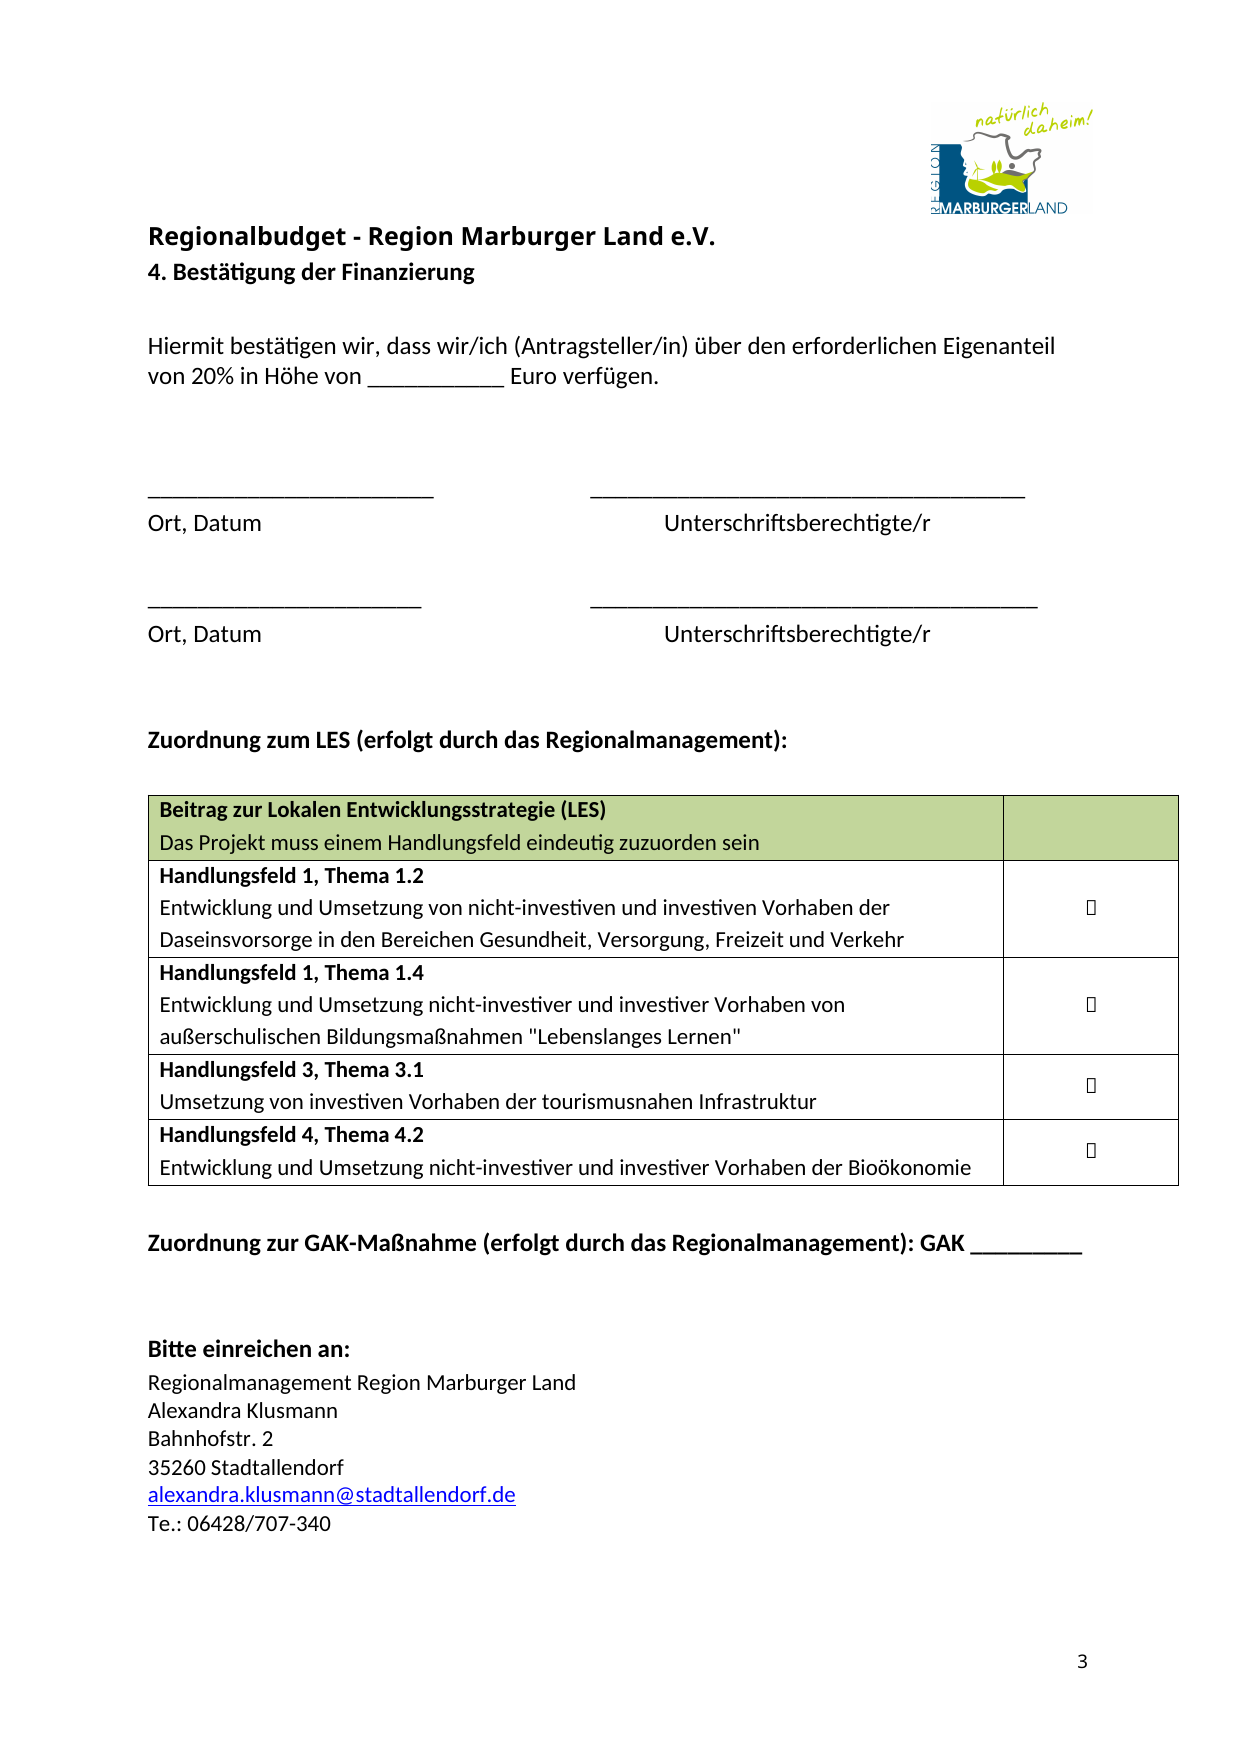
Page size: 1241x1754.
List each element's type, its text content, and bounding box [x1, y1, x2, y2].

picture [931, 102, 1093, 214]
text alexandra.klusmann@stadtallendorf.de [148, 1481, 1093, 1509]
table_cell  [1004, 1055, 1178, 1119]
text Bitte einreichen an: [148, 1333, 1093, 1364]
table_cell Handlungsfeld 3, Thema 3.1 Umsetzung von investiven Vorhaben der tourismusnahen Infrastruktur [149, 1055, 1003, 1119]
text Ort, Datum Unterschriftsberechtigte/r [148, 507, 1093, 538]
text Zuordnung zur GAK-Maßnahme (erfolgt durch das Regionalmanagement): GAK _________ [148, 1227, 1093, 1257]
text Bahnhofstr. 2 [148, 1424, 1093, 1453]
text Regionalmanagement Region Marburger Land Alexandra Klusmann [148, 1368, 1093, 1424]
text Ort, Datum Unterschriftsberechtigte/r [148, 618, 1093, 648]
table_cell  [1004, 1120, 1178, 1184]
text Zuordnung zum LES (erfolgt durch das Regionalmanagement): [148, 724, 1093, 755]
text 4. Bestätigung der Finanzierung [148, 256, 1093, 287]
table_header [1004, 796, 1178, 860]
table_cell Handlungsfeld 1, Thema 1.4 Entwicklung und Umsetzung nicht-investiver und investiver Vorhaben von außerschulischen Bildungsmaßnahmen "Lebenslanges Lernen" [149, 958, 1003, 1054]
table_cell  [1004, 861, 1178, 957]
table_header Beitrag zur Lokalen Entwicklungsstrategie (LES) Das Projekt muss einem Handlungsfeld eindeutig zuzuorden sein [149, 796, 1003, 860]
text _______________________ ___________________________________ [148, 471, 1093, 501]
text Hiermit bestätigen wir, dass wir/ich (Antragsteller/in) über den erforderlichen Eigenanteil von 20% in Höhe von ___________ Euro verfügen. [148, 330, 1093, 391]
text 35260 Stadtallendorf [148, 1453, 1093, 1481]
text ______________________ ____________________________________ [148, 581, 1093, 612]
table_cell  [1004, 958, 1178, 1054]
text Te.: 06428/707-340 [148, 1509, 1093, 1537]
table_cell Handlungsfeld 4, Thema 4.2 Entwicklung und Umsetzung nicht-investiver und investiver Vorhaben der Bioökonomie [149, 1120, 1003, 1184]
table_cell Handlungsfeld 1, Thema 1.2 Entwicklung und Umsetzung von nicht-investiven und investiven Vorhaben der Daseinsvorsorge in den Bereichen Gesundheit, Versorgung, Freizeit und Verkehr [149, 861, 1003, 957]
